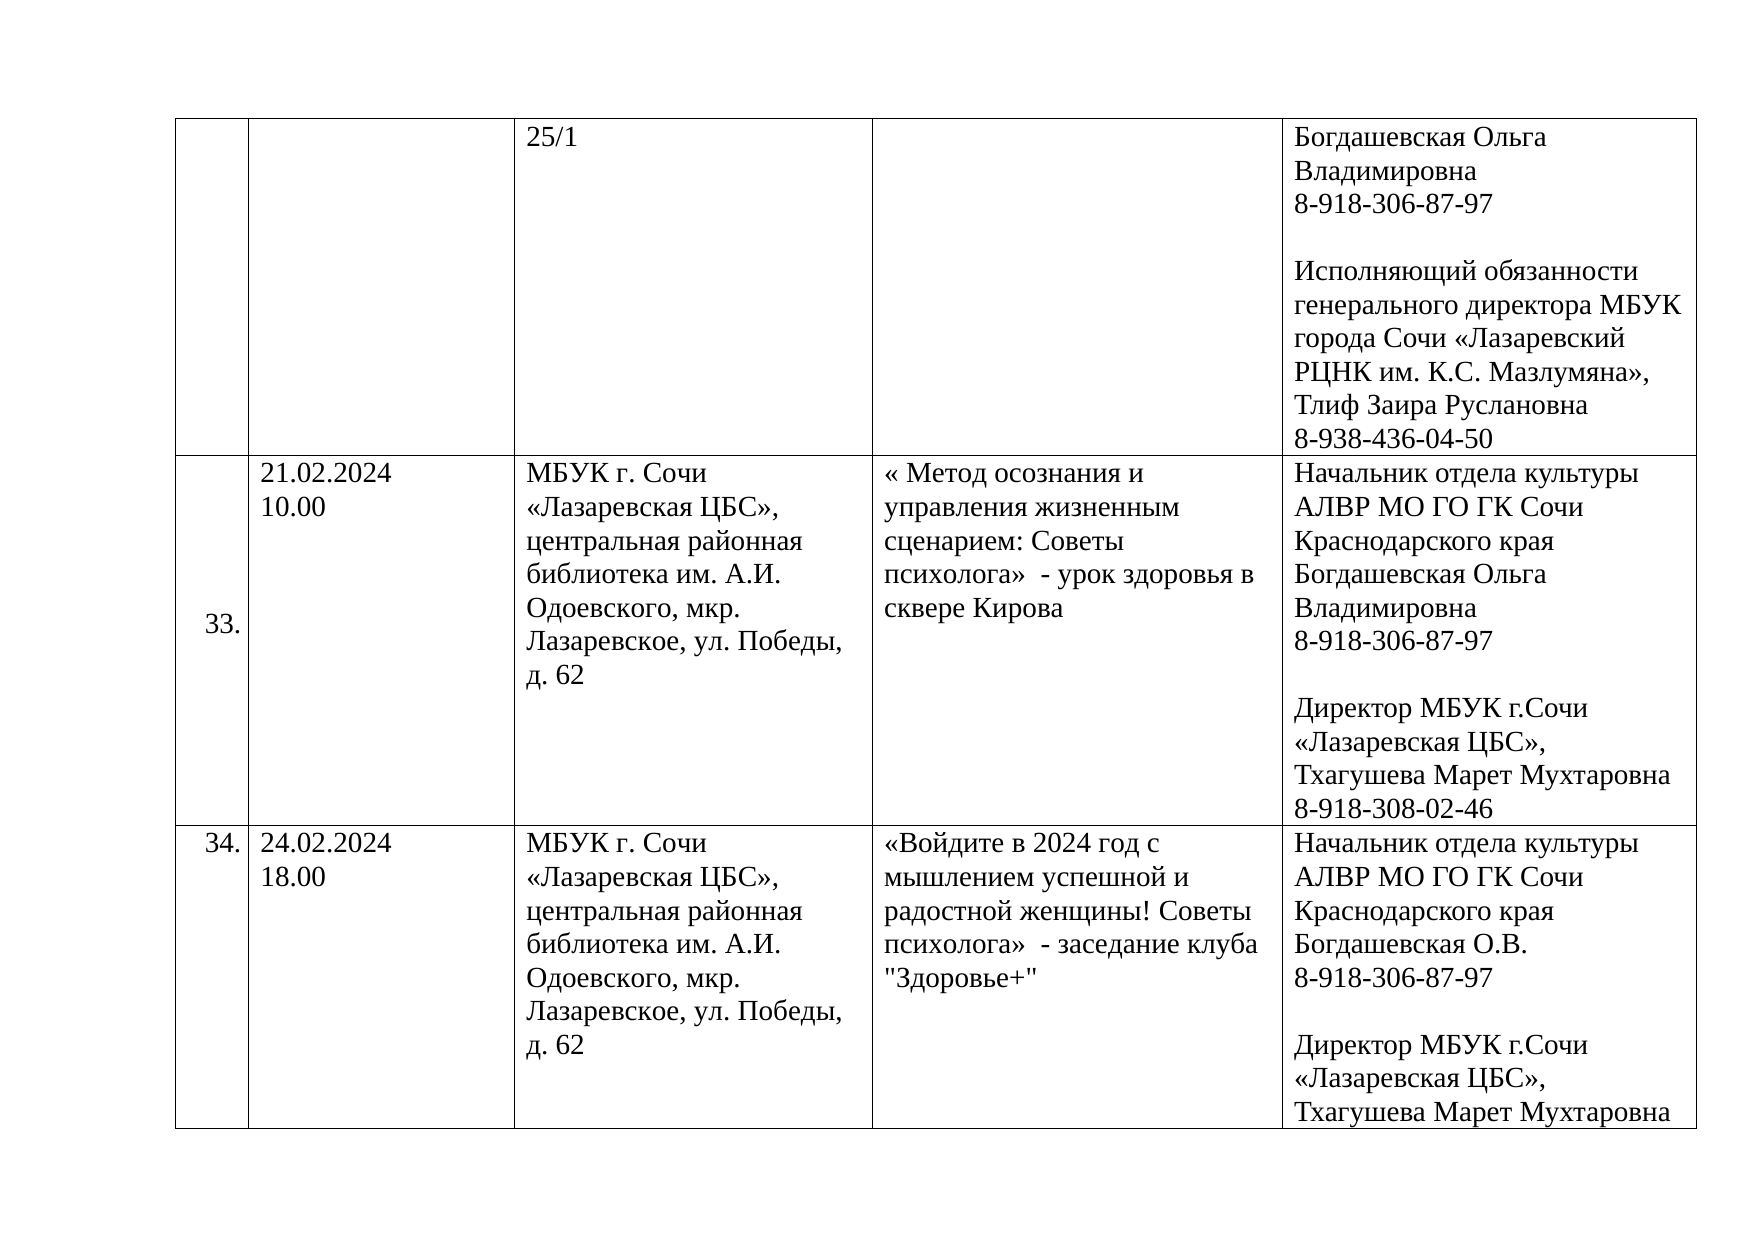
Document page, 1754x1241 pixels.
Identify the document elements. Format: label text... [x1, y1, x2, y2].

table_cell [176, 119, 248, 454]
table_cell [873, 826, 1282, 1127]
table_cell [1283, 826, 1696, 1127]
table_cell [176, 456, 248, 824]
table_cell Начальник отдела культуры АЛВР МО ГО ГК Сочи Краснодарского края Богдашевская Ольга Владимировна 8-918-306-87-97 Директор МБУК г.Сочи «Лазаревская ЦБС», Тхагушева Марет Мухтаровна 8-918-308-02-46 [1283, 456, 1696, 824]
table_cell МБУК г. Сочи «Лазаревская ЦБС», центральная районная библиотека им. А.И. Одоевского, мкр. Лазаревское, ул. Победы, д. 62 [515, 456, 872, 824]
table_cell 24.02.2024 18.00 [249, 826, 514, 1127]
table_cell 21.02.2024 10.00 [249, 456, 514, 824]
table_cell « Метод осознания и управления жизненным сценарием: Советы психолога» - урок здоровья в сквере Кирова [873, 456, 1282, 824]
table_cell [1283, 119, 1696, 454]
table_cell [515, 119, 872, 454]
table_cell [873, 119, 1282, 454]
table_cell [515, 826, 872, 1127]
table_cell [249, 119, 514, 454]
table_cell [176, 826, 248, 1127]
